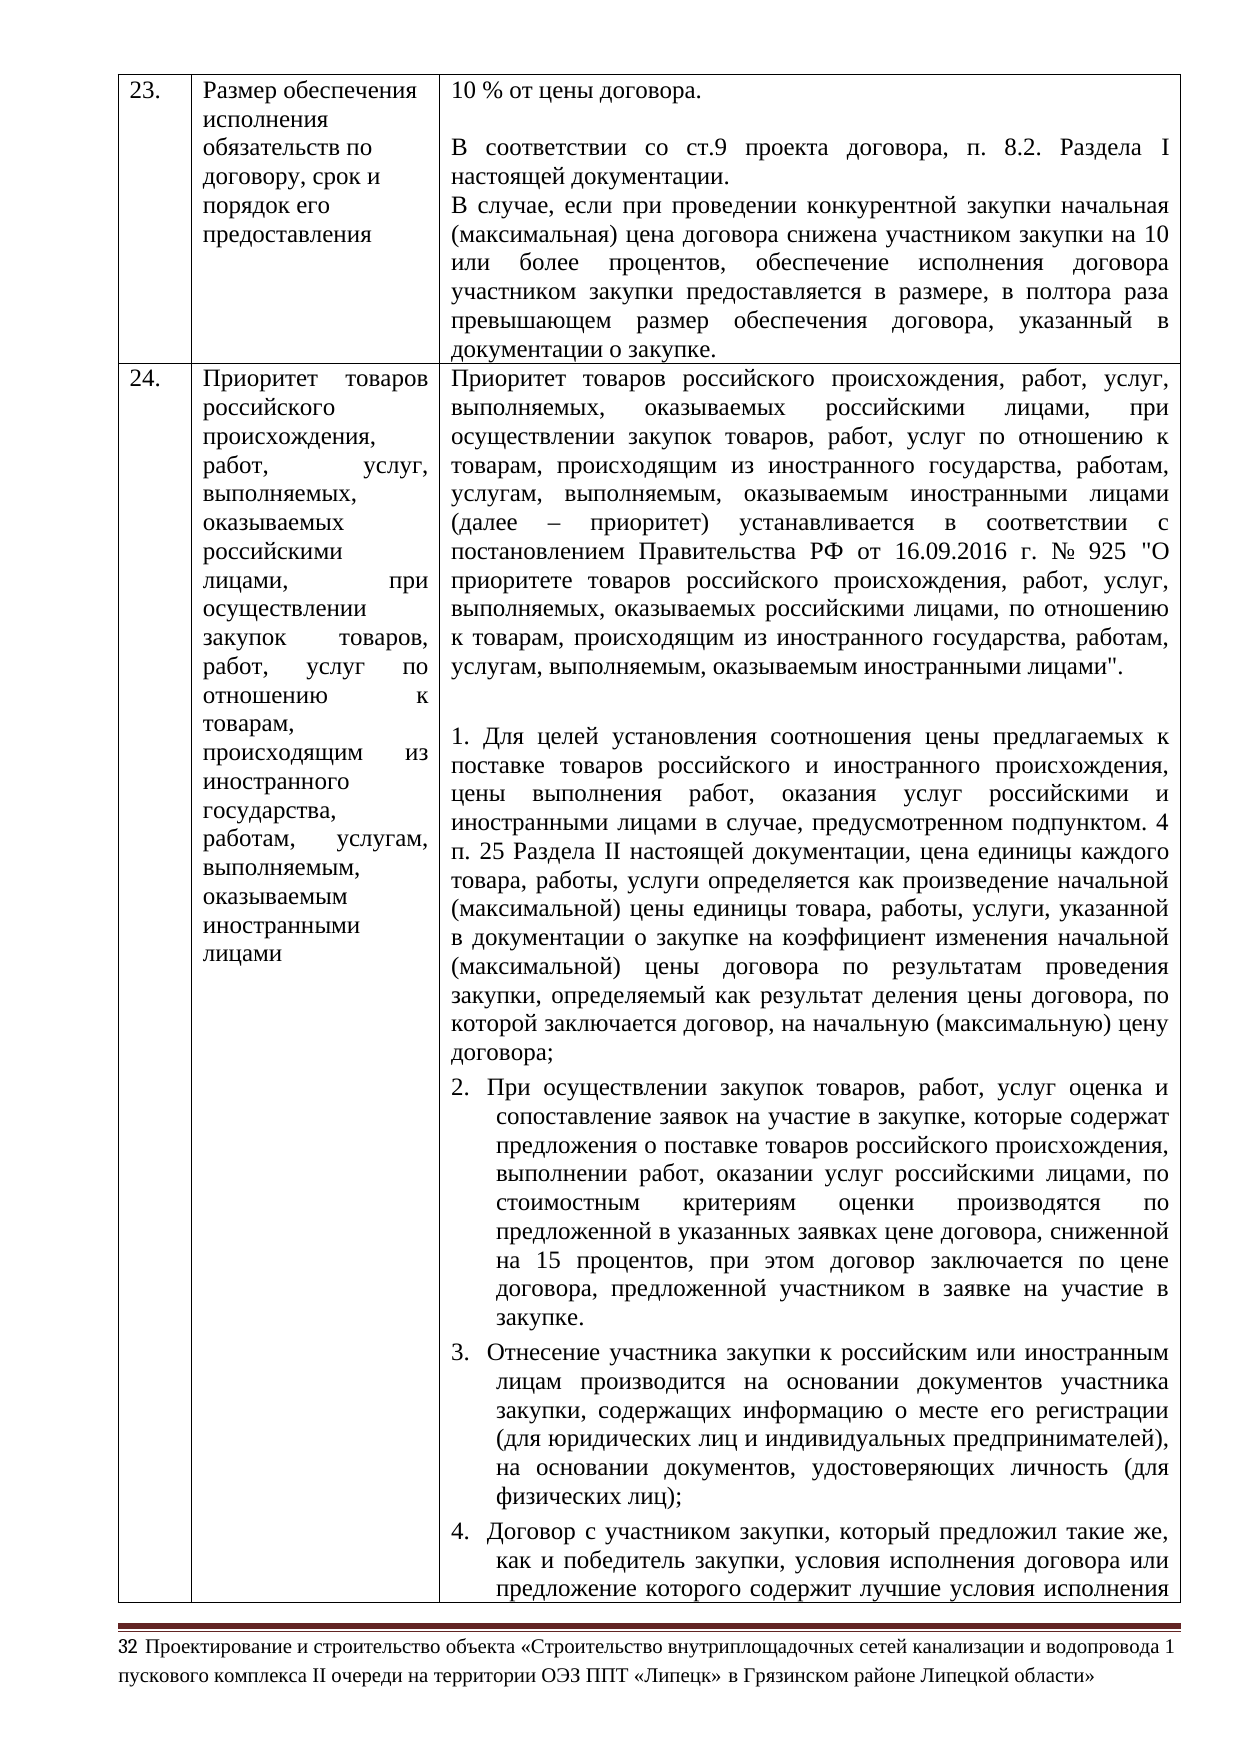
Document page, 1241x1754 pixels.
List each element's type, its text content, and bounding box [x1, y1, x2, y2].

table_cell 23. [119, 75, 191, 362]
table_cell 24. [119, 364, 191, 1602]
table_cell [192, 364, 439, 1602]
table_cell 10 % от цены договора. В соответствии со ст.9 проекта договора, п. 8.2. Раздела I настоящей документации. В случае, если при проведении конкурентной закупки начальная (максимальная) цена договора снижена участником закупки на 10 или более процентов, обеспечение исполнения договора участником закупки предоставляется в размере, в полтора раза превышающем размер обеспечения договора, указанный в документации о закупке. [440, 75, 1180, 362]
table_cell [440, 364, 1180, 1602]
table_cell Размер обеспечения исполнения обязательств по договору, срок и порядок его предоставления [192, 75, 439, 362]
